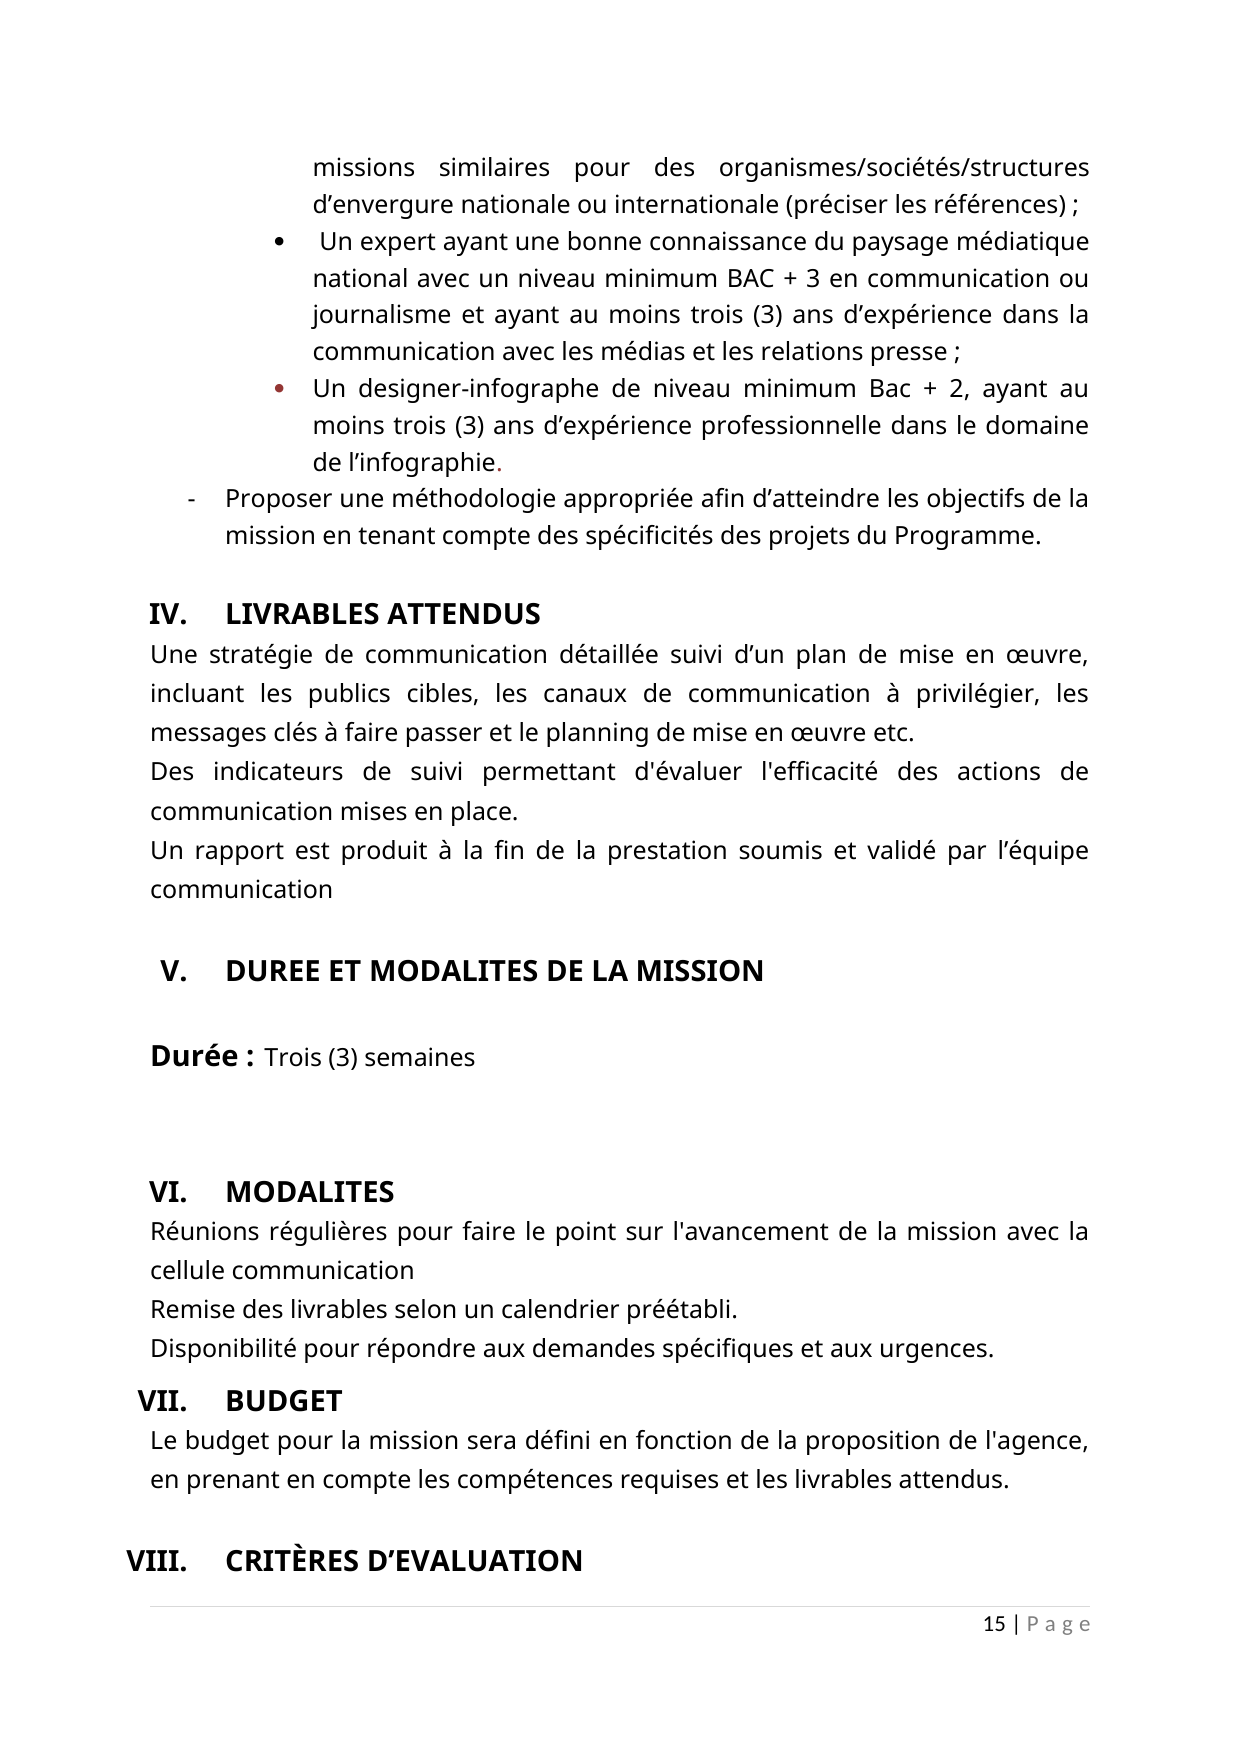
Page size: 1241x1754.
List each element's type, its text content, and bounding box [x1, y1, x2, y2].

list CRITÈRES D’EVALUATION [187, 1540, 1090, 1580]
text Un rapport est produit à la fin de la prestation soumis et validé par l’équipe communication [150, 832, 1090, 906]
list DUREE ET MODALITES DE LA MISSION [187, 950, 1090, 989]
list MODALITES [187, 1171, 1090, 1211]
list Un expert ayant une bonne connaissance du paysage médiatique national avec un niveau minimum BAC + 3 en communication ou journalisme et ayant au moins trois (3) ans d’expérience dans la communication avec les médias et les relations presse ; [275, 223, 1090, 368]
text Une stratégie de communication détaillée suivi d’un plan de mise en œuvre, incluant les publics cibles, les canaux de communication à privilégier, les messages clés à faire passer et le planning de mise en œuvre etc. [150, 636, 1090, 749]
list Proposer une méthodologie appropriée afin d’atteindre les objectifs de la mission en tenant compte des spécificités des projets du Programme. [187, 481, 1090, 552]
text Durée : Trois (3) semaines [150, 1035, 1090, 1075]
list BUDGET [187, 1380, 1090, 1420]
text Disponibilité pour répondre aux demandes spécifiques et aux urgences. [150, 1331, 1090, 1365]
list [275, 150, 1090, 221]
list Un designer-infographe de niveau minimum Bac + 2, ayant au moins trois (3) ans d’expérience professionnelle dans le domaine de l’infographie. [275, 371, 1090, 478]
text Remise des livrables selon un calendrier préétabli. [150, 1292, 1090, 1326]
text Des indicateurs de suivi permettant d'évaluer l'efficacité des actions de communication mises en place. [150, 754, 1090, 827]
text Réunions régulières pour faire le point sur l'avancement de la mission avec la cellule communication [150, 1214, 1090, 1287]
text Le budget pour la mission sera défini en fonction de la proposition de l'agence, en prenant en compte les compétences requises et les livrables attendus. [150, 1423, 1090, 1496]
list LIVRABLES ATTENDUS [187, 594, 1090, 633]
